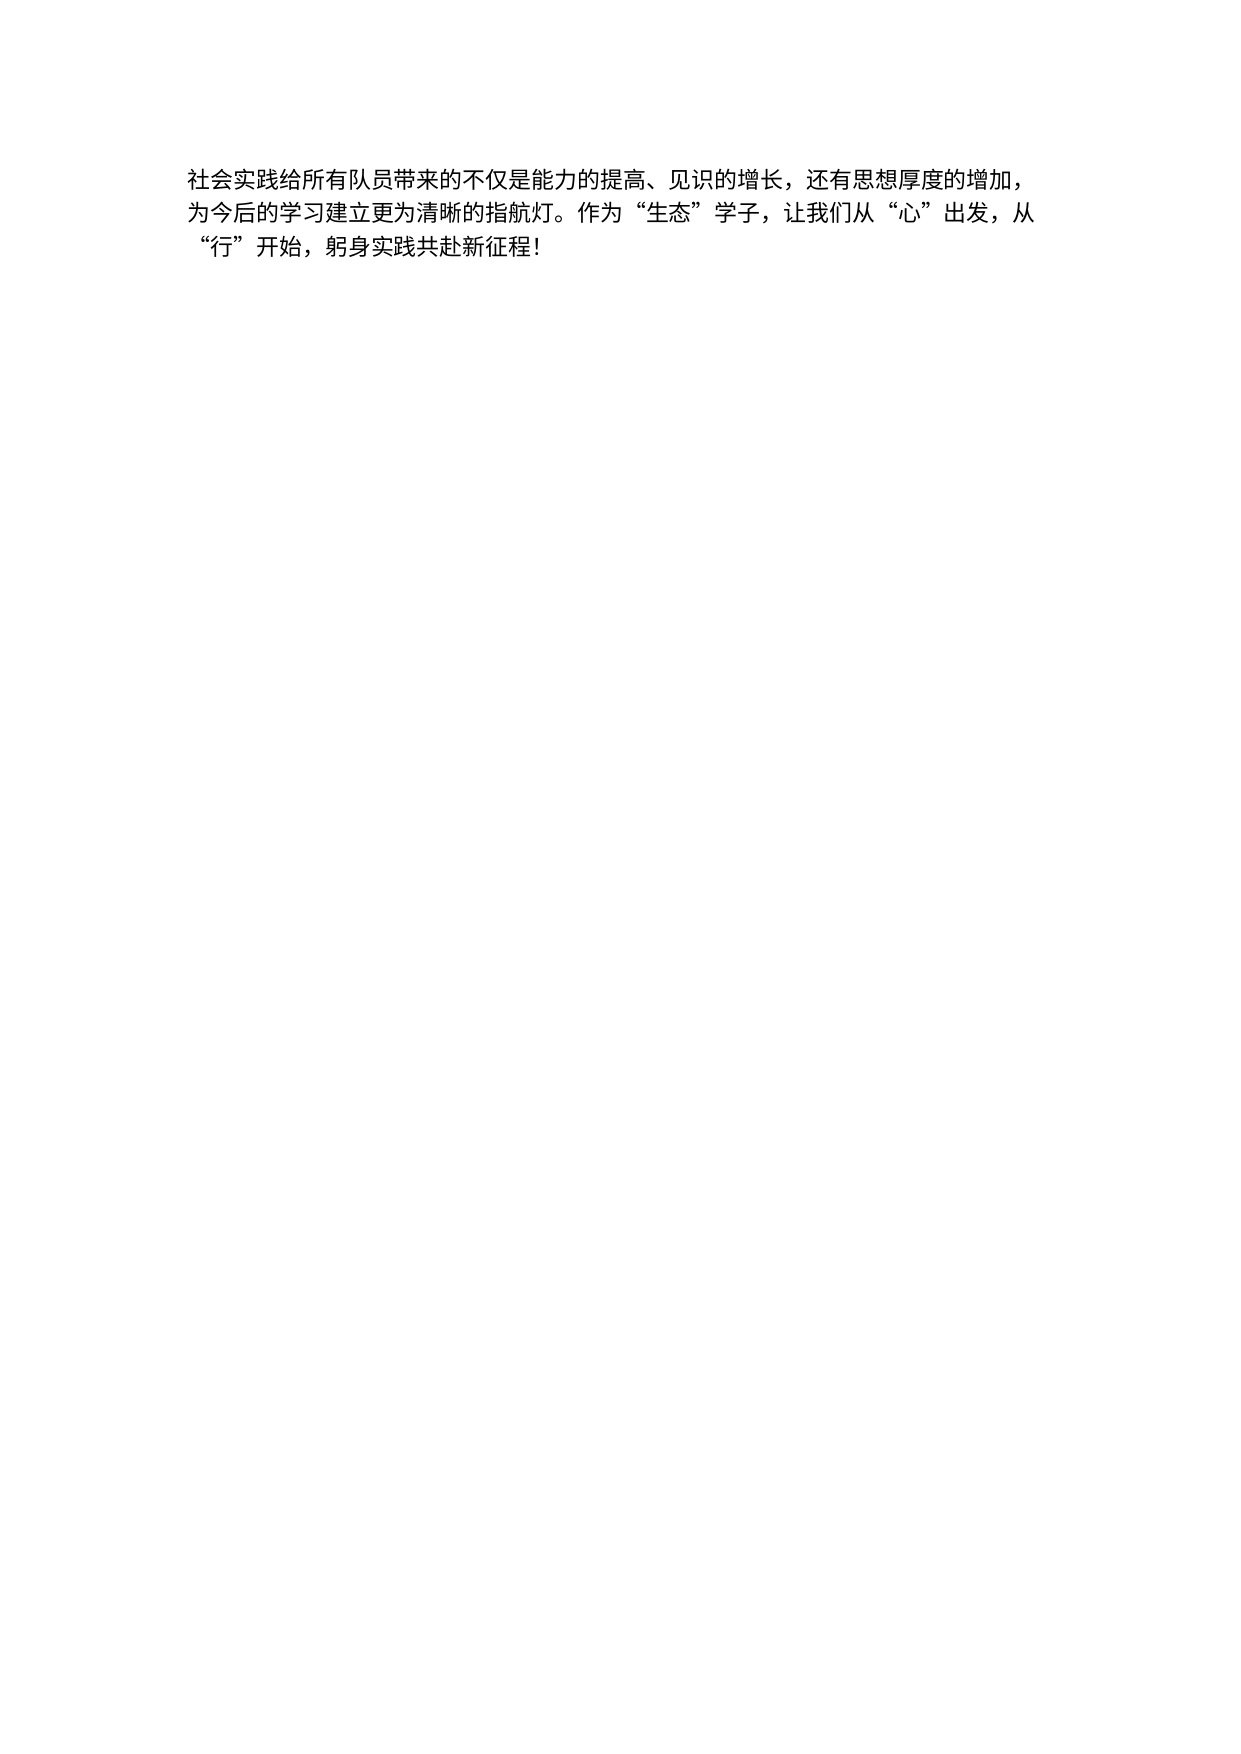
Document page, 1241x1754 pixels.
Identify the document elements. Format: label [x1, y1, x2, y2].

text [187, 162, 1053, 262]
